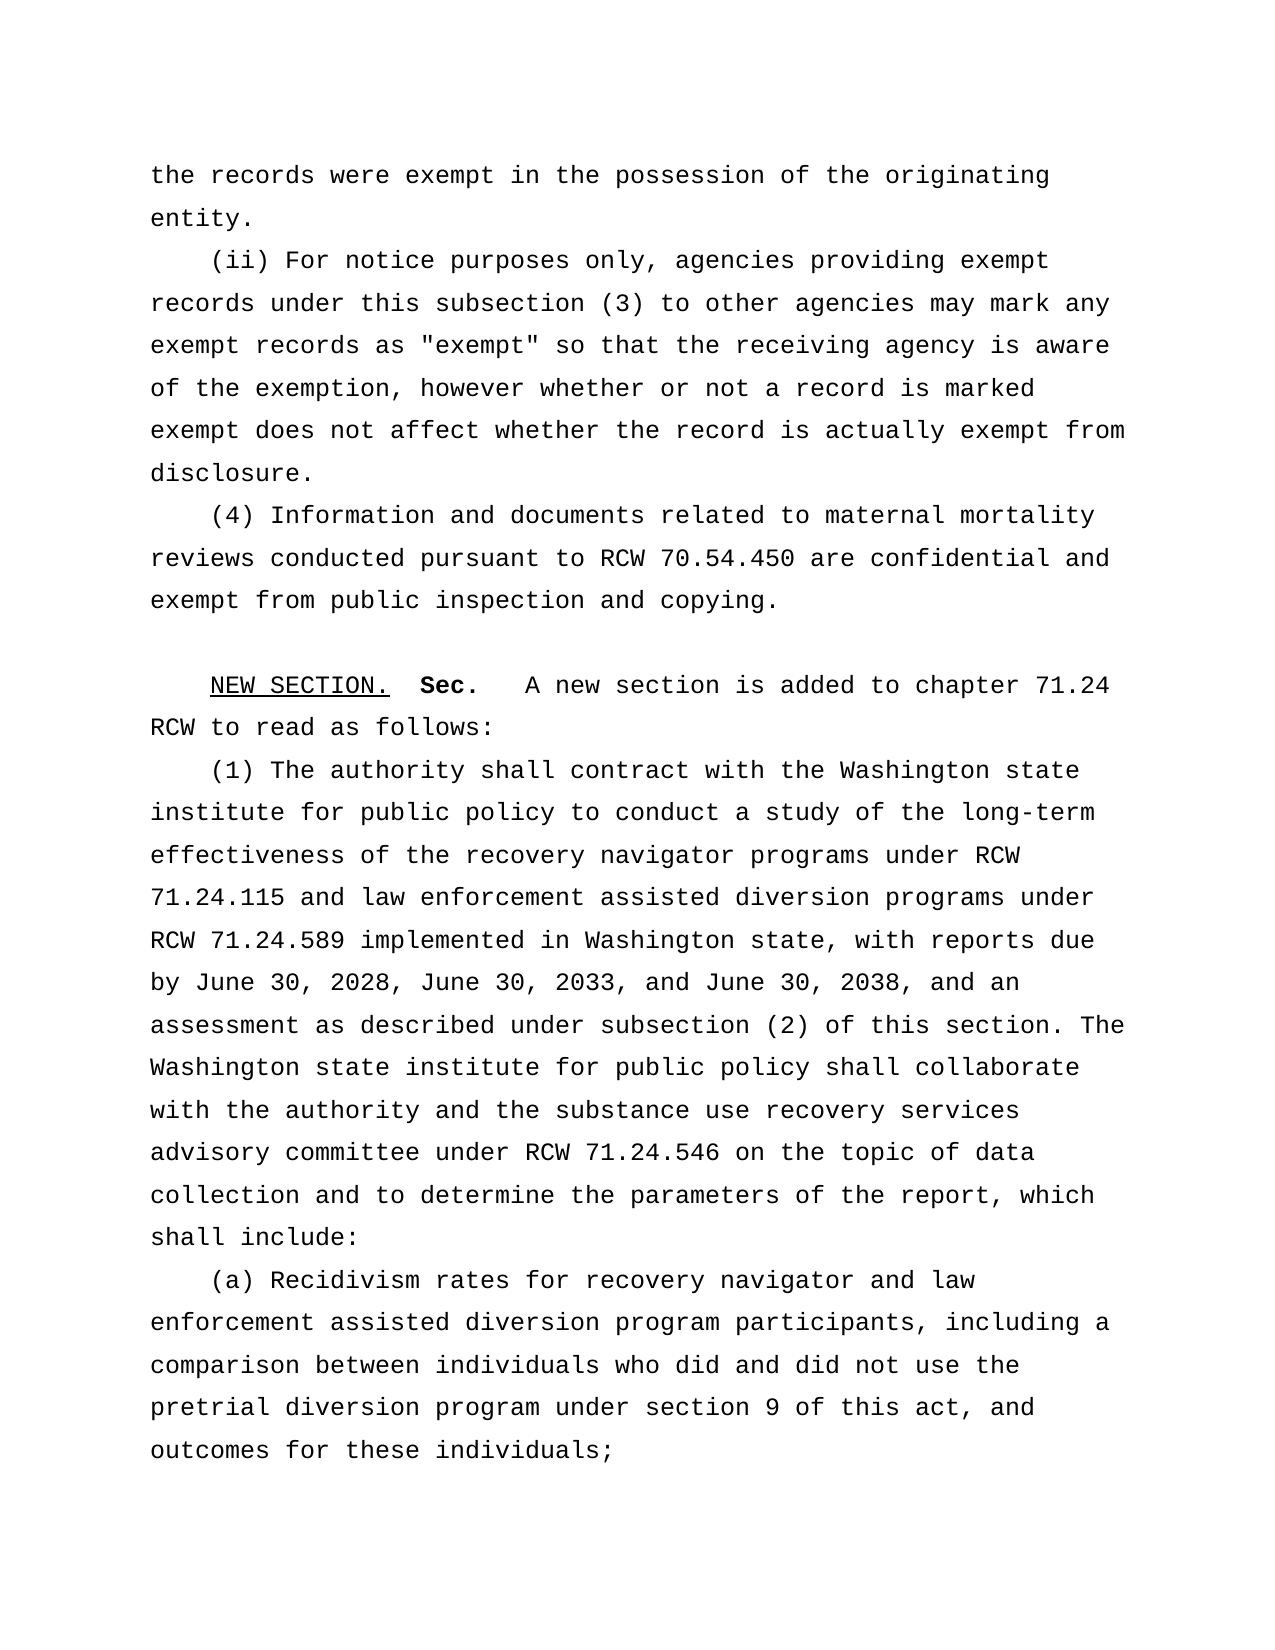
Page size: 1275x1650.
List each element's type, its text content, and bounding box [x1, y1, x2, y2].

text (a) Recidivism rates for recovery navigator and law enforcement assisted diversion program participants, including a comparison between individuals who did and did not use the pretrial diversion program under section 9 of this act, and outcomes for these individuals; [150, 1254, 1125, 1467]
text (4) Information and documents related to maternal mortality reviews conducted pursuant to RCW 70.54.450 are confidential and exempt from public inspection and copying. [150, 490, 1125, 617]
text (1) The authority shall contract with the Washington state institute for public policy to conduct a study of the long-term effectiveness of the recovery navigator programs under RCW 71.24.115 and law enforcement assisted diversion programs under RCW 71.24.589 implemented in Washington state, with reports due by June 30, 2028, June 30, 2033, and June 30, 2038, and an assessment as described under subsection (2) of this section. The Washington state institute for public policy shall collaborate with the authority and the substance use recovery services advisory committee under RCW 71.24.546 on the topic of data collection and to determine the parameters of the report, which shall include: [150, 744, 1125, 1254]
text (ii) For notice purposes only, agencies providing exempt records under this subsection (3) to other agencies may mark any exempt records as "exempt" so that the receiving agency is aware of the exemption, however whether or not a record is marked exempt does not affect whether the record is actually exempt from disclosure. [150, 235, 1125, 490]
text NEW SECTION. Sec. A new section is added to chapter 71.24 RCW to read as follows: [150, 659, 1125, 744]
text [150, 150, 1125, 235]
